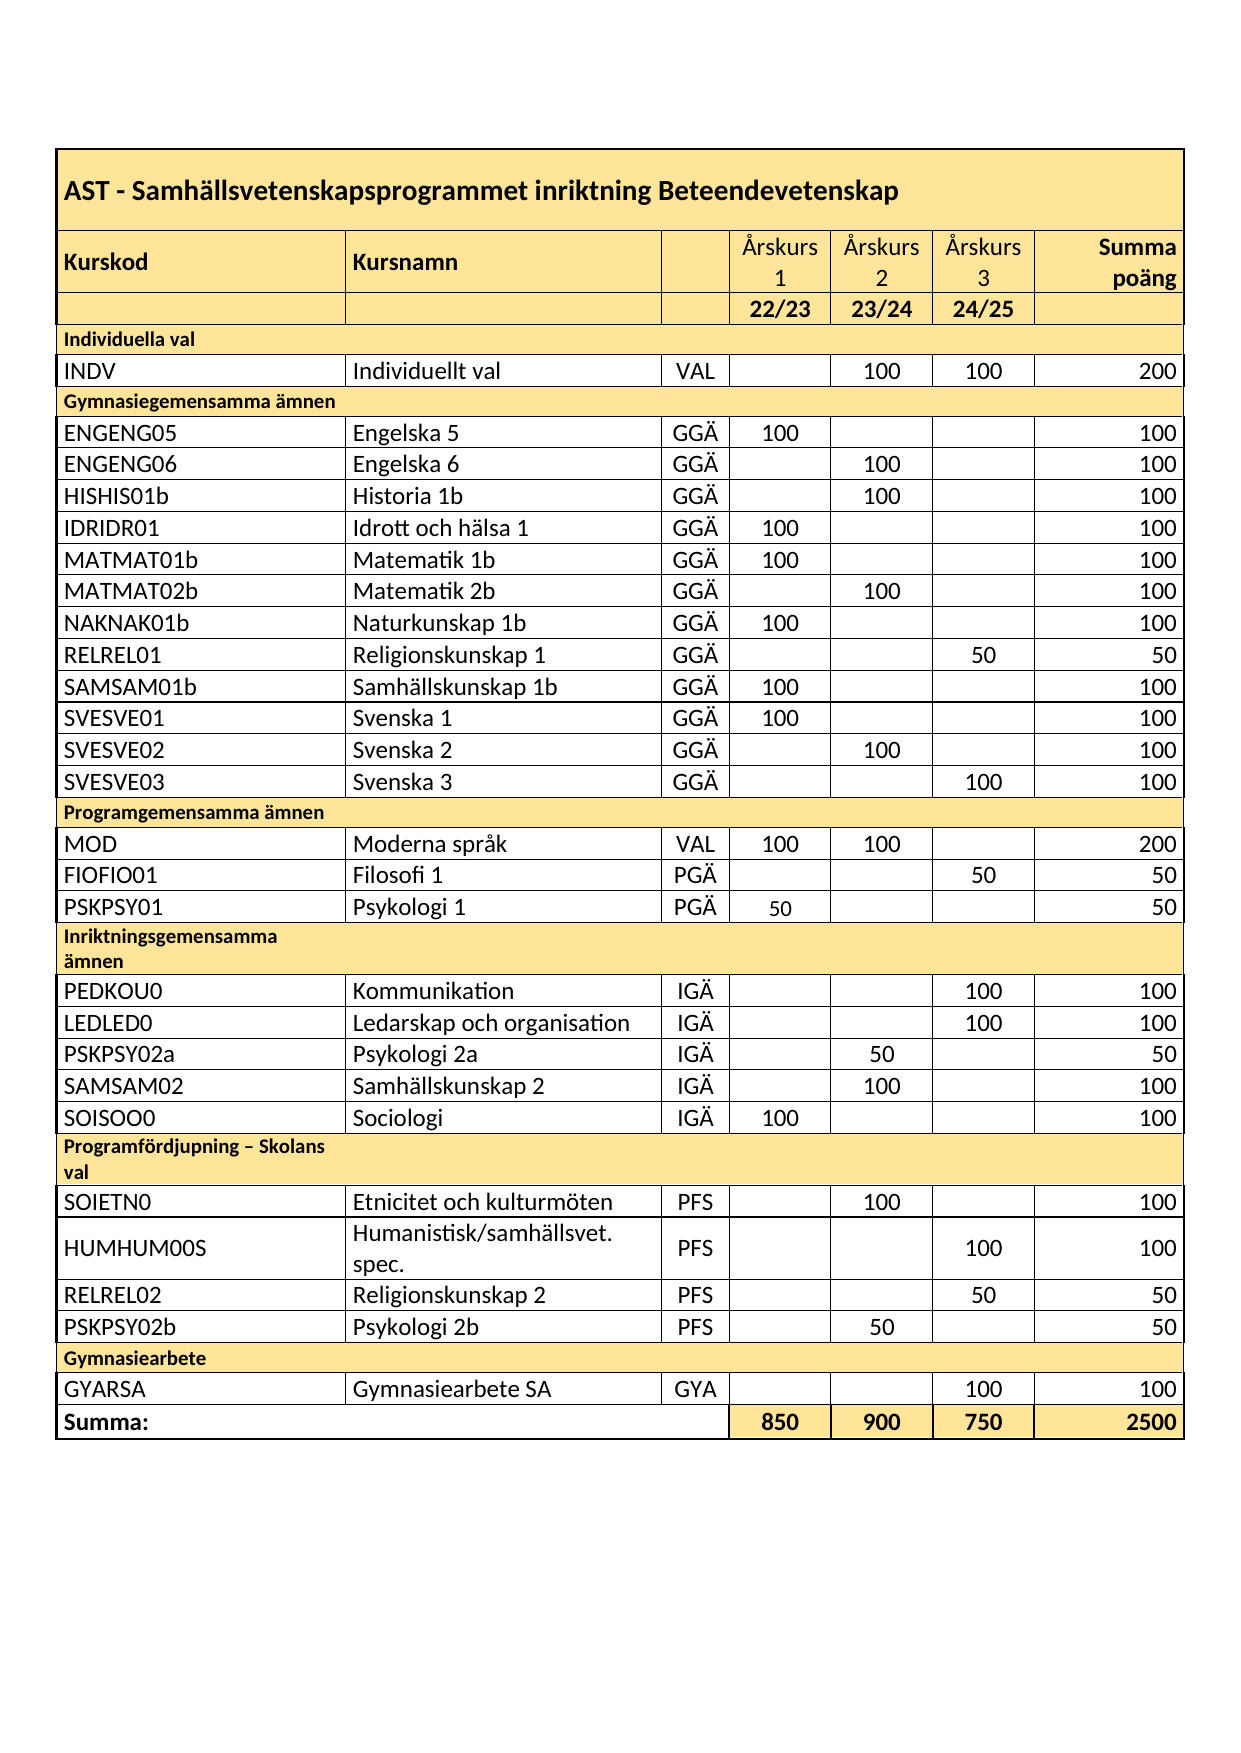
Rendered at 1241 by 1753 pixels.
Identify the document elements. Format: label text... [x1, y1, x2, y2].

table_cell [661, 325, 729, 354]
table_cell 100 [730, 828, 830, 858]
table_cell Filosofi 1 [346, 860, 661, 890]
table_cell [831, 891, 932, 922]
table_cell 50 [1035, 1311, 1183, 1342]
table_cell 50 [1035, 639, 1183, 670]
table_cell MATMAT02b [58, 575, 345, 606]
table_cell GYARSA [58, 1373, 345, 1404]
table_cell 50 [1035, 1280, 1183, 1310]
table_cell [58, 293, 345, 324]
table_cell 100 [933, 766, 1034, 797]
table_cell Kommunikation [346, 975, 661, 1006]
table_cell IGÄ [662, 1070, 729, 1101]
table_cell Gymnasiearbete [57, 1343, 345, 1372]
table_cell Historia 1b [346, 480, 661, 511]
table_cell PFS [662, 1186, 729, 1216]
table_cell [730, 575, 830, 606]
table_cell Svenska 3 [346, 766, 661, 797]
table_cell [933, 1102, 1034, 1133]
table_cell [933, 480, 1034, 511]
table_cell 100 [730, 1102, 830, 1133]
table_cell 100 [1035, 448, 1183, 479]
table_cell [1034, 1342, 1183, 1372]
table_cell 100 [1035, 1070, 1183, 1101]
table_cell Engelska 6 [346, 448, 661, 479]
table_cell 100 [831, 1186, 932, 1216]
table_cell [662, 293, 729, 324]
table_cell 50 [933, 639, 1034, 670]
table_cell [933, 575, 1034, 606]
table_cell [831, 1102, 932, 1133]
table_cell VAL [662, 828, 729, 858]
table_cell Religionskunskap 1 [346, 639, 661, 670]
table_cell [933, 703, 1034, 733]
table_cell 50 [831, 1039, 932, 1069]
table_cell SVESVE02 [58, 734, 345, 765]
table_cell [661, 1343, 729, 1372]
table_cell [933, 1343, 1034, 1372]
table_cell [661, 387, 729, 416]
table_cell IDRIDR01 [58, 512, 345, 543]
table_cell [730, 1070, 830, 1101]
table_cell 100 [1035, 1007, 1183, 1037]
table_cell 100 [1035, 734, 1183, 765]
table_cell [730, 975, 830, 1006]
table_cell Samhällskunskap 1b [346, 671, 661, 701]
table_cell [345, 1134, 661, 1184]
table_cell Naturkunskap 1b [346, 607, 661, 638]
table_cell FIOFIO01 [58, 860, 345, 890]
table_cell GGÄ [662, 607, 729, 638]
table_cell SAMSAM02 [58, 1070, 345, 1101]
table_cell Engelska 5 [346, 417, 661, 447]
table_cell Individuella val [57, 325, 345, 354]
table_cell [730, 355, 830, 386]
table_cell 2500 [1035, 1405, 1183, 1437]
table_cell 100 [1035, 1218, 1183, 1278]
table_cell IGÄ [662, 975, 729, 1006]
table_cell [730, 860, 830, 890]
table_cell [730, 1186, 830, 1216]
table_cell 23/24 [831, 293, 932, 324]
table_cell [933, 607, 1034, 638]
table_cell 100 [730, 512, 830, 543]
table_cell [345, 923, 661, 974]
table_cell Årskurs 2 [831, 231, 932, 292]
table_cell INDV [58, 355, 345, 386]
table_cell 750 [934, 1405, 1033, 1437]
table_cell PFS [662, 1218, 729, 1278]
table_cell [1035, 293, 1183, 324]
table_cell [662, 231, 729, 292]
table_cell 100 [1035, 766, 1183, 797]
table_cell Programgemensamma ämnen [57, 798, 345, 827]
table_cell 100 [1035, 607, 1183, 638]
table_cell [933, 512, 1034, 543]
table_cell ENGENG05 [58, 417, 345, 447]
table_cell Ledarskap och organisation [346, 1007, 661, 1037]
table_cell [345, 798, 661, 827]
table_cell 100 [1035, 575, 1183, 606]
table_cell 100 [831, 448, 932, 479]
table_cell HUMHUM00S [58, 1218, 345, 1278]
table_cell 100 [831, 355, 932, 386]
table_cell 24/25 [933, 293, 1034, 324]
table_cell Humanistisk/samhällsvet. spec. [346, 1218, 661, 1278]
table_cell [933, 923, 1034, 974]
table_cell [831, 639, 932, 670]
table_cell 900 [832, 1405, 932, 1437]
table_cell [345, 387, 661, 416]
table_cell IGÄ [662, 1039, 729, 1069]
table_cell [831, 607, 932, 638]
table_cell 100 [1035, 671, 1183, 701]
table_cell Psykologi 2a [346, 1039, 661, 1069]
table_cell HISHIS01b [58, 480, 345, 511]
table_cell GGÄ [662, 734, 729, 765]
table_cell [831, 417, 932, 447]
table_cell 100 [1035, 1102, 1183, 1133]
table_cell [933, 325, 1034, 354]
table_cell 100 [730, 607, 830, 638]
table_cell 50 [1035, 1039, 1183, 1069]
table_cell Religionskunskap 2 [346, 1280, 661, 1310]
table_cell NAKNAK01b [58, 607, 345, 638]
table_cell [831, 798, 933, 827]
table_cell [730, 1218, 830, 1278]
table_cell VAL [662, 355, 729, 386]
table_cell Gymnasiearbete SA [346, 1373, 661, 1404]
table_cell PFS [662, 1311, 729, 1342]
table_cell GGÄ [662, 417, 729, 447]
table_cell [729, 387, 831, 416]
table_cell [831, 923, 933, 974]
table_cell GGÄ [662, 544, 729, 574]
table_cell SAMSAM01b [58, 671, 345, 701]
table_cell SOIETN0 [58, 1186, 345, 1216]
table_cell [730, 1039, 830, 1069]
table_cell [1034, 1133, 1183, 1184]
table_cell Inriktningsgemensamma ämnen [57, 923, 345, 974]
table_cell [933, 544, 1034, 574]
table_cell Matematik 1b [346, 544, 661, 574]
table_cell MATMAT01b [58, 544, 345, 574]
table_cell Individuellt val [346, 355, 661, 386]
table_cell [661, 798, 729, 827]
table_cell [730, 639, 830, 670]
table_cell [831, 1218, 932, 1278]
table_cell [933, 828, 1034, 858]
table_cell [831, 325, 933, 354]
table_cell Sociologi [346, 1102, 661, 1133]
table_cell [831, 387, 933, 416]
table_cell 100 [1035, 416, 1183, 447]
table_cell Etnicitet och kulturmöten [346, 1186, 661, 1216]
table_cell RELREL02 [58, 1280, 345, 1310]
table_cell [346, 293, 661, 324]
table_cell Psykologi 2b [346, 1311, 661, 1342]
table_cell 50 [1035, 860, 1183, 890]
table_cell 200 [1035, 827, 1183, 858]
table_cell [730, 448, 830, 479]
table_cell GYA [662, 1373, 729, 1404]
table_cell [729, 1134, 831, 1184]
table_cell [831, 703, 932, 733]
table_cell 100 [933, 1218, 1034, 1278]
table_header AST - Samhällsvetenskapsprogrammet inriktning Beteendevetenskap [58, 150, 1183, 230]
table_cell 50 [831, 1311, 932, 1342]
table_cell 850 [730, 1405, 830, 1437]
table_cell GGÄ [662, 639, 729, 670]
table_cell [831, 766, 932, 797]
table_cell ENGENG06 [58, 448, 345, 479]
table_cell Årskurs 1 [730, 231, 830, 292]
table_cell GGÄ [662, 671, 729, 701]
table_cell 100 [730, 703, 830, 733]
table_cell [1034, 324, 1183, 354]
table_cell Årskurs 3 [933, 231, 1034, 292]
table_cell [345, 1343, 661, 1372]
table_cell SVESVE03 [58, 766, 345, 797]
table_cell [730, 1373, 830, 1404]
table_cell [729, 325, 831, 354]
table_cell Kurskod [58, 231, 345, 292]
table_cell PSKPSY01 [58, 891, 345, 922]
table_cell 200 [1035, 354, 1183, 386]
table_cell [831, 1343, 933, 1372]
table_cell [1034, 922, 1183, 974]
table_cell [1034, 386, 1183, 416]
table_cell Kursnamn [346, 231, 661, 292]
table_cell [933, 891, 1034, 922]
table_cell GGÄ [662, 480, 729, 511]
table_cell [933, 417, 1034, 447]
table_cell [831, 1280, 932, 1310]
table_cell 100 [831, 575, 932, 606]
table_cell 100 [1035, 512, 1183, 543]
table_cell [730, 480, 830, 511]
table_cell [345, 325, 661, 354]
table_cell 100 [730, 417, 830, 447]
table_cell 50 [1035, 891, 1183, 922]
table_cell PGÄ [662, 891, 729, 922]
table_cell PFS [662, 1280, 729, 1310]
table_cell [933, 1039, 1034, 1069]
table_cell [831, 671, 932, 701]
table_cell [831, 860, 932, 890]
table_cell [933, 1311, 1034, 1342]
table_cell GGÄ [662, 575, 729, 606]
table_cell 50 [730, 891, 830, 922]
table_cell 100 [831, 734, 932, 765]
table_cell 100 [1035, 544, 1183, 574]
table_cell 100 [831, 828, 932, 858]
table_cell 50 [933, 1280, 1034, 1310]
table_cell 100 [831, 1070, 932, 1101]
table_cell GGÄ [662, 766, 729, 797]
table_cell Psykologi 1 [346, 891, 661, 922]
table_cell [661, 923, 729, 974]
table_cell [730, 1311, 830, 1342]
table_cell 50 [933, 860, 1034, 890]
table_cell [831, 1007, 932, 1037]
table_cell PGÄ [662, 860, 729, 890]
table_cell LEDLED0 [58, 1007, 345, 1037]
table_cell GGÄ [662, 448, 729, 479]
table_cell [661, 1405, 728, 1437]
table_cell Moderna språk [346, 828, 661, 858]
table_cell IGÄ [662, 1102, 729, 1133]
table_cell [730, 734, 830, 765]
table_cell 100 [730, 671, 830, 701]
table_cell 100 [933, 1007, 1034, 1037]
table_cell 100 [1035, 1185, 1183, 1216]
table_cell [933, 671, 1034, 701]
table_cell [730, 766, 830, 797]
table_cell PSKPSY02b [58, 1311, 345, 1342]
table_cell Svenska 1 [346, 703, 661, 733]
table_cell [933, 798, 1034, 827]
table_cell 100 [1035, 1372, 1183, 1404]
table_cell [729, 798, 831, 827]
table_cell Summa: [58, 1405, 345, 1437]
table_cell [831, 512, 932, 543]
table_cell [345, 1405, 661, 1437]
table_cell Programfördjupning – Skolans val [57, 1134, 345, 1184]
table_cell 22/23 [730, 293, 830, 324]
table_cell [661, 1134, 729, 1184]
table_cell Idrott och hälsa 1 [346, 512, 661, 543]
table_cell 100 [831, 480, 932, 511]
table_cell 100 [933, 975, 1034, 1006]
table_cell 100 [1035, 703, 1183, 733]
table_cell [933, 734, 1034, 765]
table_cell 100 [1035, 974, 1183, 1006]
table_cell [730, 1007, 830, 1037]
table_cell 100 [933, 1373, 1034, 1404]
table_cell [831, 544, 932, 574]
table_cell Matematik 2b [346, 575, 661, 606]
table_cell [831, 1373, 932, 1404]
table_cell [730, 1280, 830, 1310]
table_cell Svenska 2 [346, 734, 661, 765]
table_cell RELREL01 [58, 639, 345, 670]
table_cell SOISOO0 [58, 1102, 345, 1133]
table_cell [1034, 797, 1183, 827]
table_cell GGÄ [662, 512, 729, 543]
table_cell [831, 1134, 933, 1184]
table_cell [933, 1134, 1034, 1184]
table_cell 100 [1035, 480, 1183, 511]
table_cell Summa poäng [1035, 231, 1183, 292]
table_cell IGÄ [662, 1007, 729, 1037]
table_cell 100 [933, 355, 1034, 386]
table_cell [933, 1186, 1034, 1216]
table_cell Samhällskunskap 2 [346, 1070, 661, 1101]
table_cell [933, 448, 1034, 479]
table_cell MOD [58, 828, 345, 858]
table_cell [933, 387, 1034, 416]
table_cell [933, 1070, 1034, 1101]
table_cell [729, 923, 831, 974]
table_cell [831, 975, 932, 1006]
table_cell GGÄ [662, 703, 729, 733]
table_cell Gymnasiegemensamma ämnen [57, 387, 345, 416]
table_cell PEDKOU0 [58, 975, 345, 1006]
table_cell 100 [730, 544, 830, 574]
table_cell PSKPSY02a [58, 1039, 345, 1069]
table_cell SVESVE01 [58, 703, 345, 733]
table_cell [729, 1343, 831, 1372]
